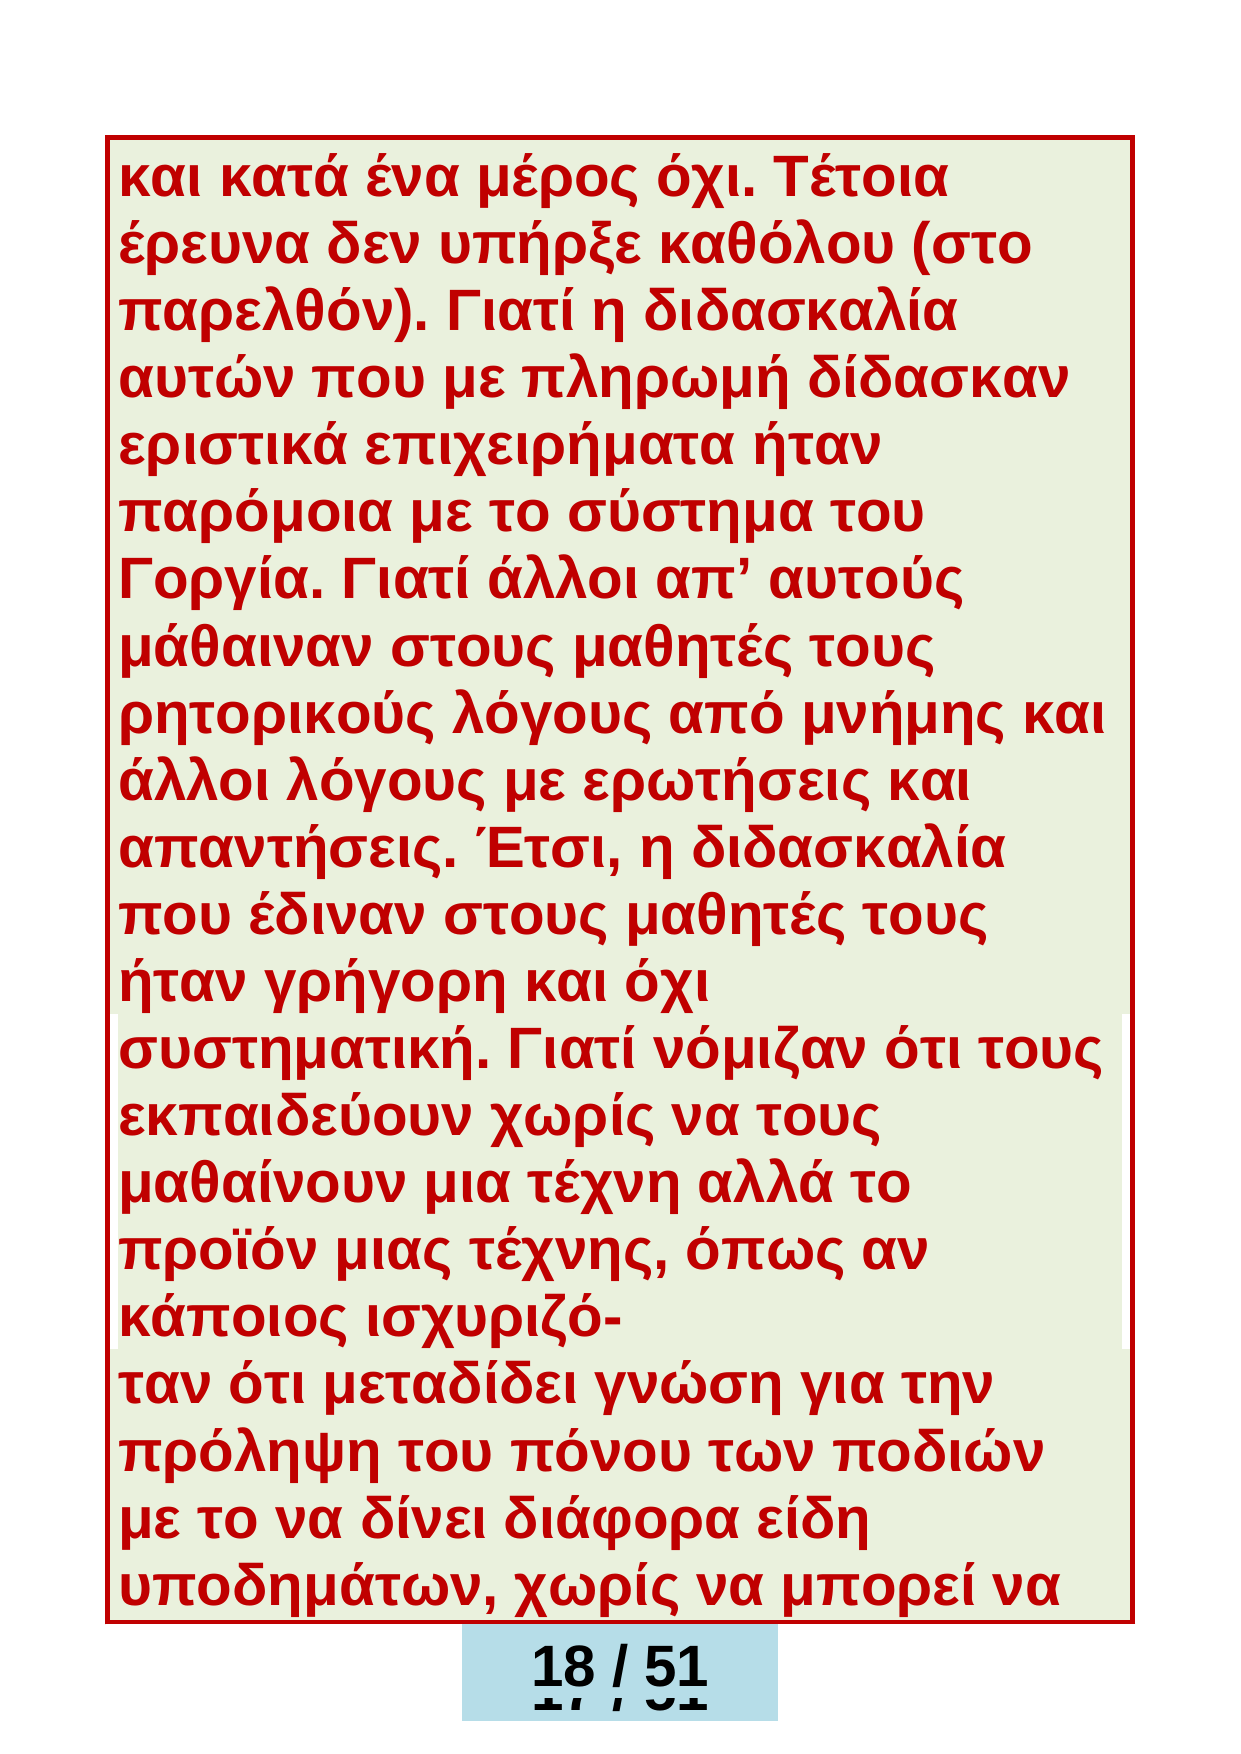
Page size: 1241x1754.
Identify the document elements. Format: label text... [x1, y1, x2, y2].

text συστηματική. Γιατί νόμιζαν ότι τους εκπαιδεύουν χωρίς να τους μαθαίνουν μια τέχνη αλλά το προϊόν μιας τέχνης, όπως αν κάποιος ισχυριζό- [118, 1014, 1122, 1342]
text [110, 1342, 1130, 1620]
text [110, 140, 1130, 1014]
